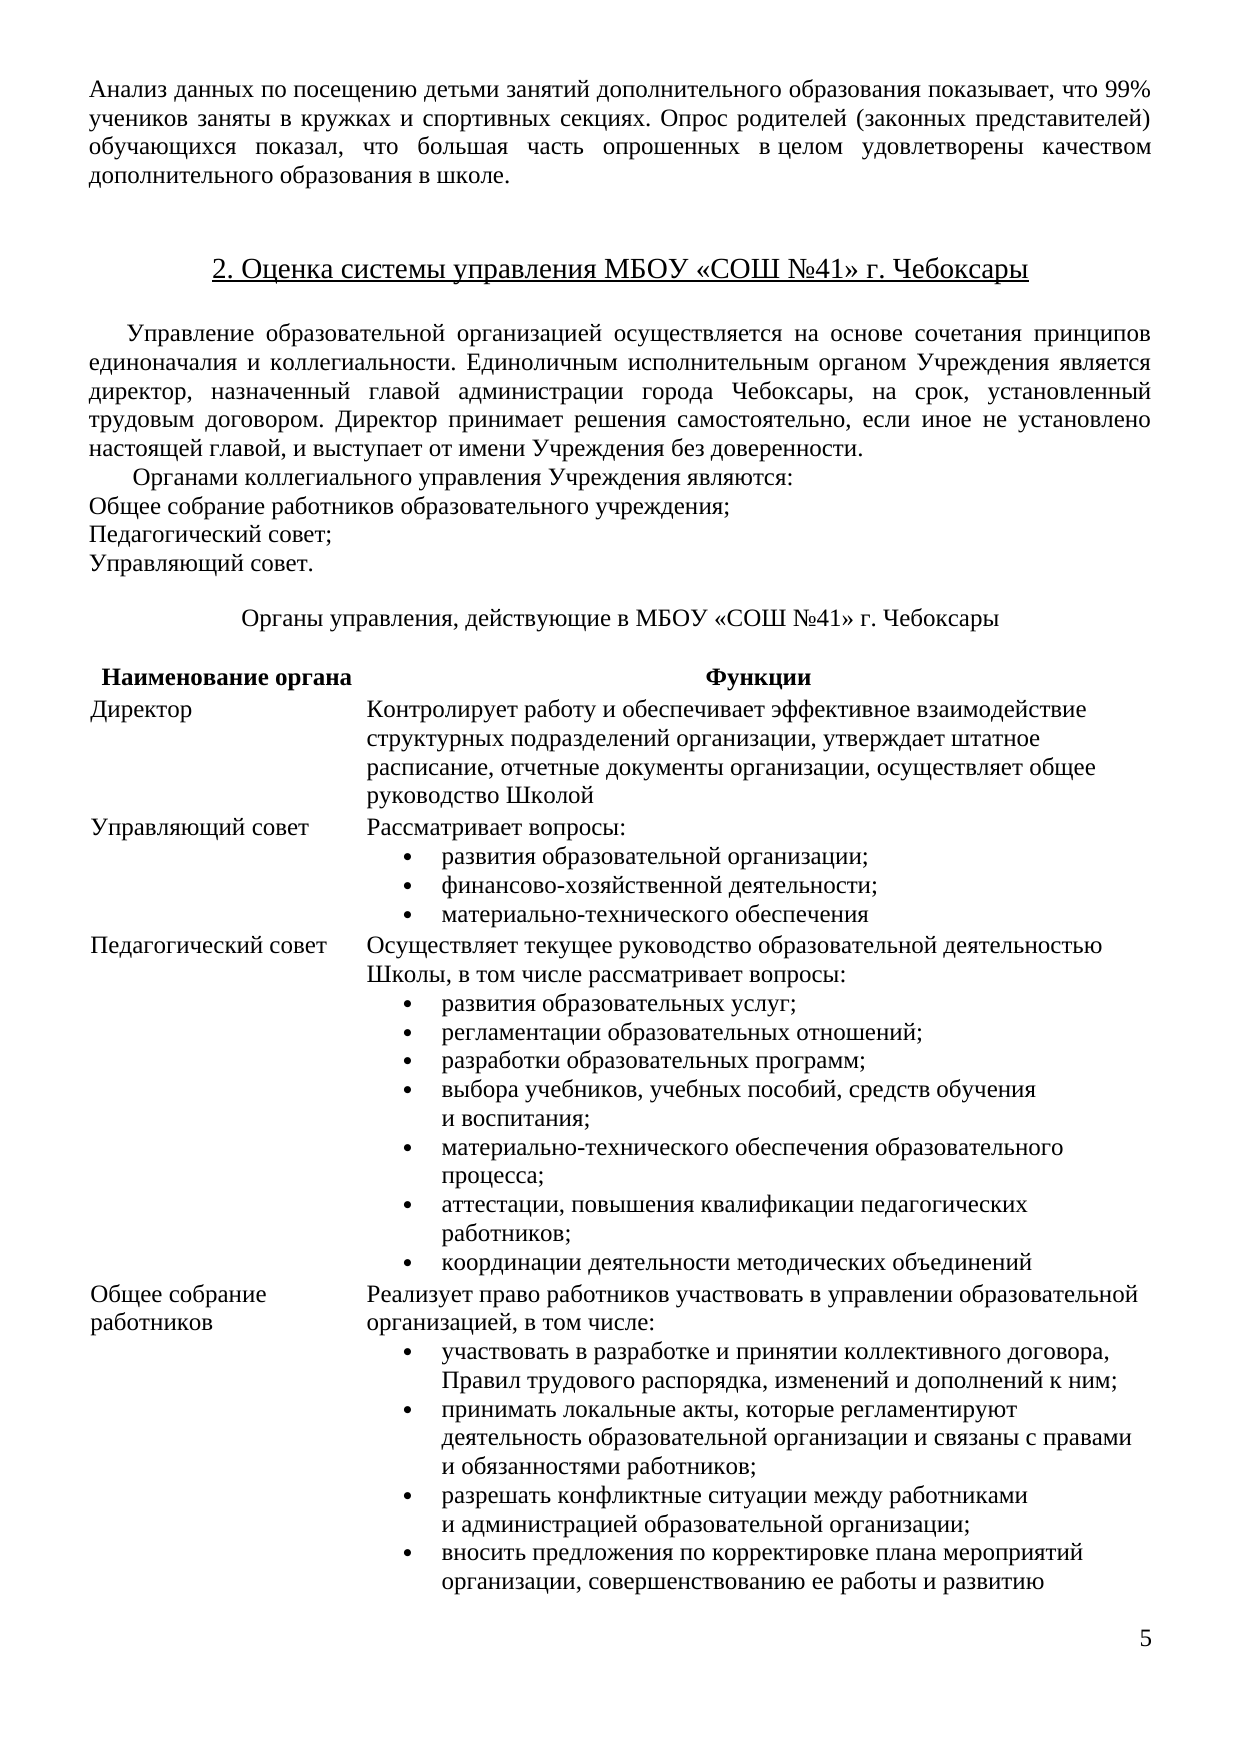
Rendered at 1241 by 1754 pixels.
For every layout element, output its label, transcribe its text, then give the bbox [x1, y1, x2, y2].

text Управление образовательной организацией осуществляется на основе сочетания принципов единоначалия и коллегиальности. Единоличным исполнительным органом Учреждения является директор, назначенный главой администрации города Чебоксары, на срок, установленный трудовым договором. Директор принимает решения самостоятельно, если иное не установлено настоящей главой, и выступает от имени Учреждения без доверенности. [89, 318, 1152, 462]
text 2. Оценка системы управления МБОУ «СОШ №41» г. Чебоксары [89, 251, 1152, 285]
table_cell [89, 1277, 365, 1596]
table_header Наименование органа [89, 661, 365, 693]
text Управляющий совет. [89, 548, 1152, 577]
table_cell Контролирует работу и обеспечивает эффективное взаимодействие структурных подразделений организации, утверждает штатное расписание, отчетные документы организации, осуществляет общее руководство Школой [365, 693, 1152, 811]
table_cell Осуществляет текущее руководство образовательной деятельностью Школы, в том числе рассматривает вопросы: развития образовательных услуг; регламентации образовательных отношений; разработки образовательных программ; выбора учебников, учебных пособий, средств обучения и воспитания; материально-технического обеспечения образовательного процесса; аттестации, повышения квалификации педагогических работников; координации деятельности методических объединений [365, 929, 1152, 1277]
table_cell Управляющий совет [89, 811, 365, 929]
text Педагогический совет; [89, 519, 1152, 548]
table_cell Директор [89, 693, 365, 811]
table_header Функции [365, 661, 1152, 693]
table_cell Педагогический совет [89, 929, 365, 1277]
text Органы управления, действующие в МБОУ «СОШ №41» г. Чебоксары [89, 603, 1152, 632]
text Анализ данных по посещению детьми занятий дополнительного образования показывает, что 99% учеников заняты в кружках и спортивных секциях. Опрос родителей (законных представителей) обучающихся показал, что большая часть опрошенных в целом удовлетворены качеством дополнительного образования в школе. [89, 74, 1152, 189]
table_cell Рассматривает вопросы: развития образовательной организации; финансово-хозяйственной деятельности; материально-технического обеспечения [365, 811, 1152, 929]
text Общее собрание работников образовательного учреждения; [89, 491, 1152, 519]
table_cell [365, 1277, 1152, 1596]
text Органами коллегиального управления Учреждения являются: [89, 462, 1152, 491]
